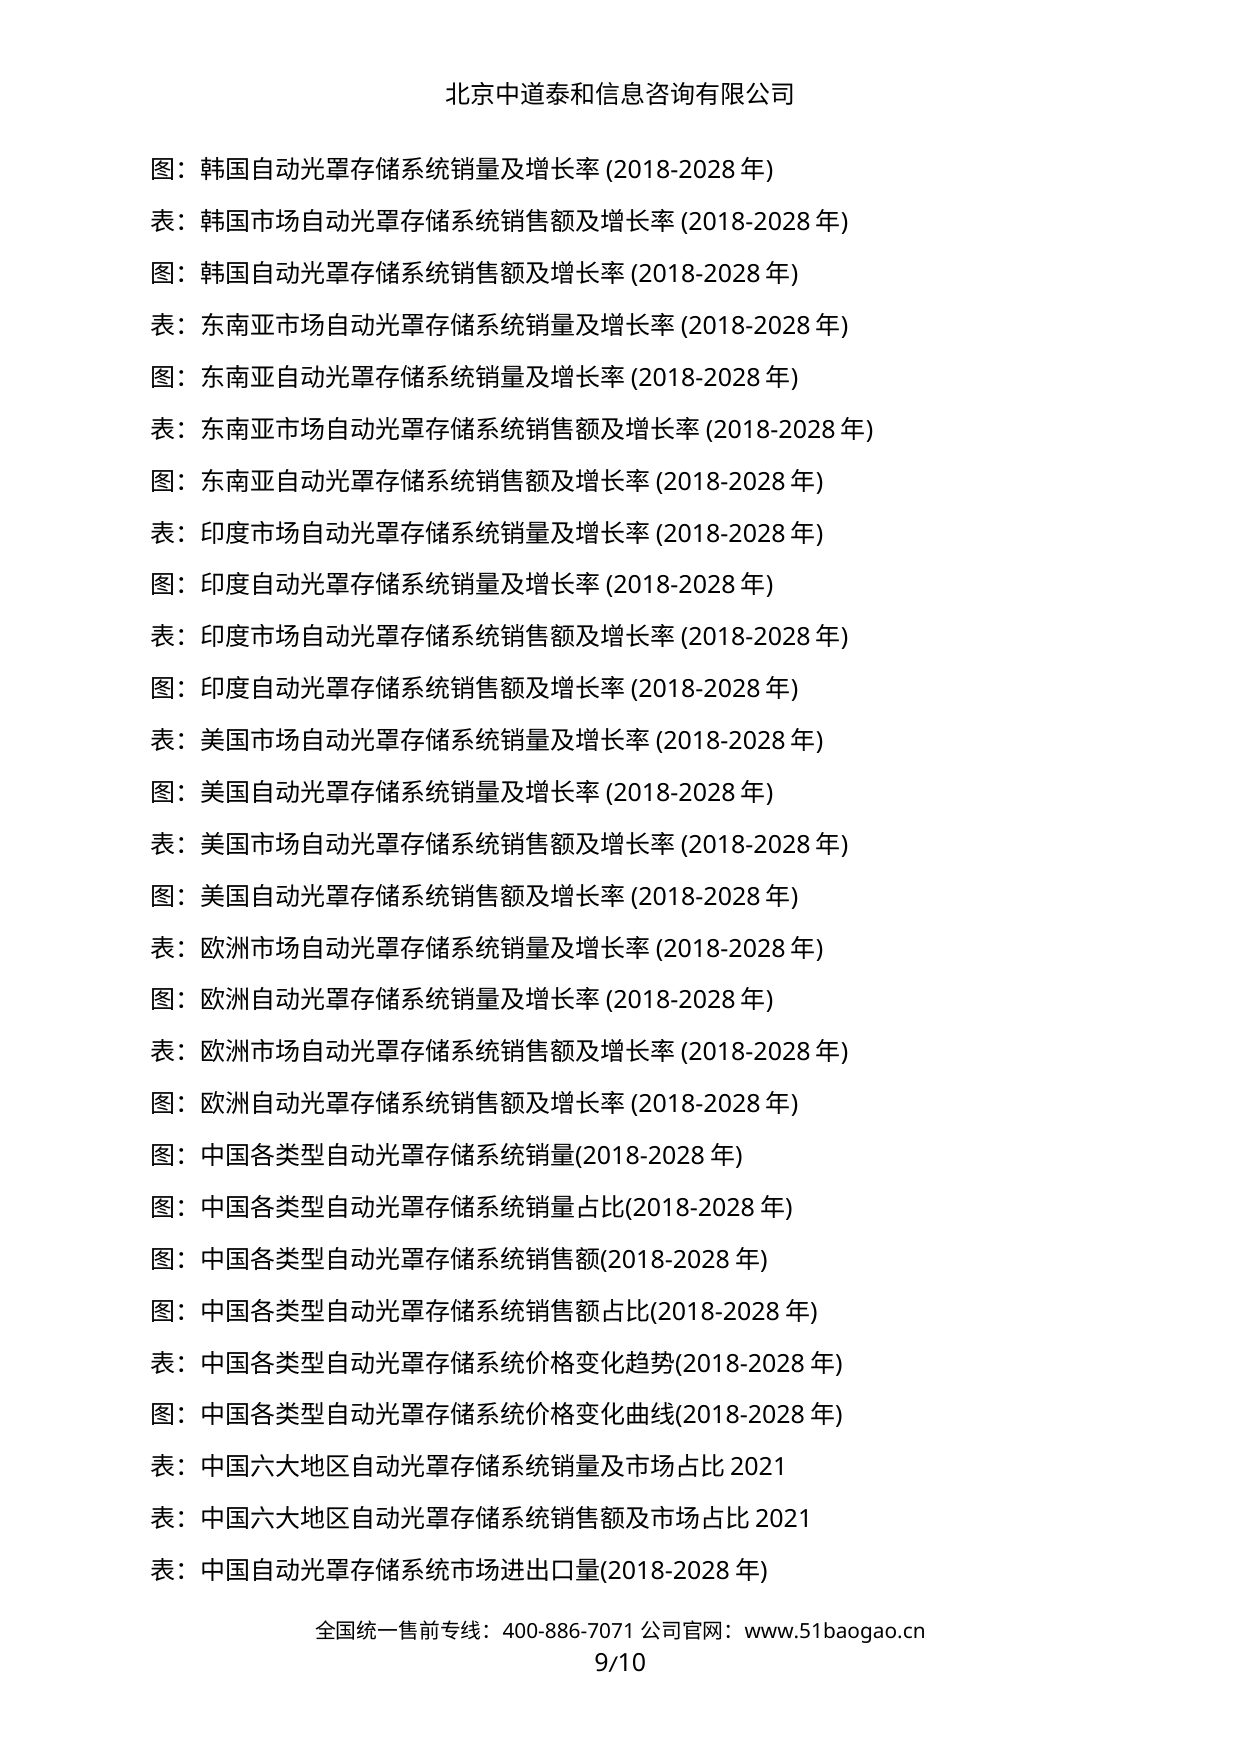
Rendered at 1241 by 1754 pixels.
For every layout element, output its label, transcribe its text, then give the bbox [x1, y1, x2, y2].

text 图：中国各类型自动光罩存储系统销售额占比(2018-2028年) [150, 1291, 1090, 1327]
text 图：中国各类型自动光罩存储系统价格变化曲线(2018-2028年) [150, 1395, 1090, 1431]
text 图：韩国自动光罩存储系统销量及增长率 (2018-2028年) [150, 150, 1090, 186]
text 图：美国自动光罩存储系统销量及增长率 (2018-2028年) [150, 772, 1090, 809]
text 表：印度市场自动光罩存储系统销量及增长率 (2018-2028年) [150, 513, 1090, 549]
text 表：中国六大地区自动光罩存储系统销售额及市场占比2021 [150, 1499, 1090, 1535]
text 表：美国市场自动光罩存储系统销售额及增长率 (2018-2028年) [150, 824, 1090, 861]
text 表：中国六大地区自动光罩存储系统销量及市场占比2021 [150, 1447, 1090, 1483]
text 图：印度自动光罩存储系统销售额及增长率 (2018-2028年) [150, 669, 1090, 705]
text 表：美国市场自动光罩存储系统销量及增长率 (2018-2028年) [150, 721, 1090, 757]
text 表：中国自动光罩存储系统市场进出口量(2018-2028年) [150, 1551, 1090, 1587]
text 表：东南亚市场自动光罩存储系统销量及增长率 (2018-2028年) [150, 306, 1090, 342]
text 图：欧洲自动光罩存储系统销量及增长率 (2018-2028年) [150, 980, 1090, 1016]
text 图：韩国自动光罩存储系统销售额及增长率 (2018-2028年) [150, 254, 1090, 290]
text 表：欧洲市场自动光罩存储系统销售额及增长率 (2018-2028年) [150, 1032, 1090, 1068]
text 表：欧洲市场自动光罩存储系统销量及增长率 (2018-2028年) [150, 928, 1090, 964]
text 图：印度自动光罩存储系统销量及增长率 (2018-2028年) [150, 565, 1090, 601]
text 图：美国自动光罩存储系统销售额及增长率 (2018-2028年) [150, 876, 1090, 912]
text 表：印度市场自动光罩存储系统销售额及增长率 (2018-2028年) [150, 617, 1090, 653]
text 图：欧洲自动光罩存储系统销售额及增长率 (2018-2028年) [150, 1084, 1090, 1120]
text 表：中国各类型自动光罩存储系统价格变化趋势(2018-2028年) [150, 1343, 1090, 1379]
text 表：韩国市场自动光罩存储系统销售额及增长率 (2018-2028年) [150, 202, 1090, 238]
text 图：东南亚自动光罩存储系统销量及增长率 (2018-2028年) [150, 357, 1090, 394]
text 表：东南亚市场自动光罩存储系统销售额及增长率 (2018-2028年) [150, 409, 1090, 446]
text 图：东南亚自动光罩存储系统销售额及增长率 (2018-2028年) [150, 461, 1090, 497]
text 图：中国各类型自动光罩存储系统销售额(2018-2028年) [150, 1239, 1090, 1276]
text 图：中国各类型自动光罩存储系统销量(2018-2028年) [150, 1136, 1090, 1172]
text 图：中国各类型自动光罩存储系统销量占比(2018-2028年) [150, 1187, 1090, 1224]
